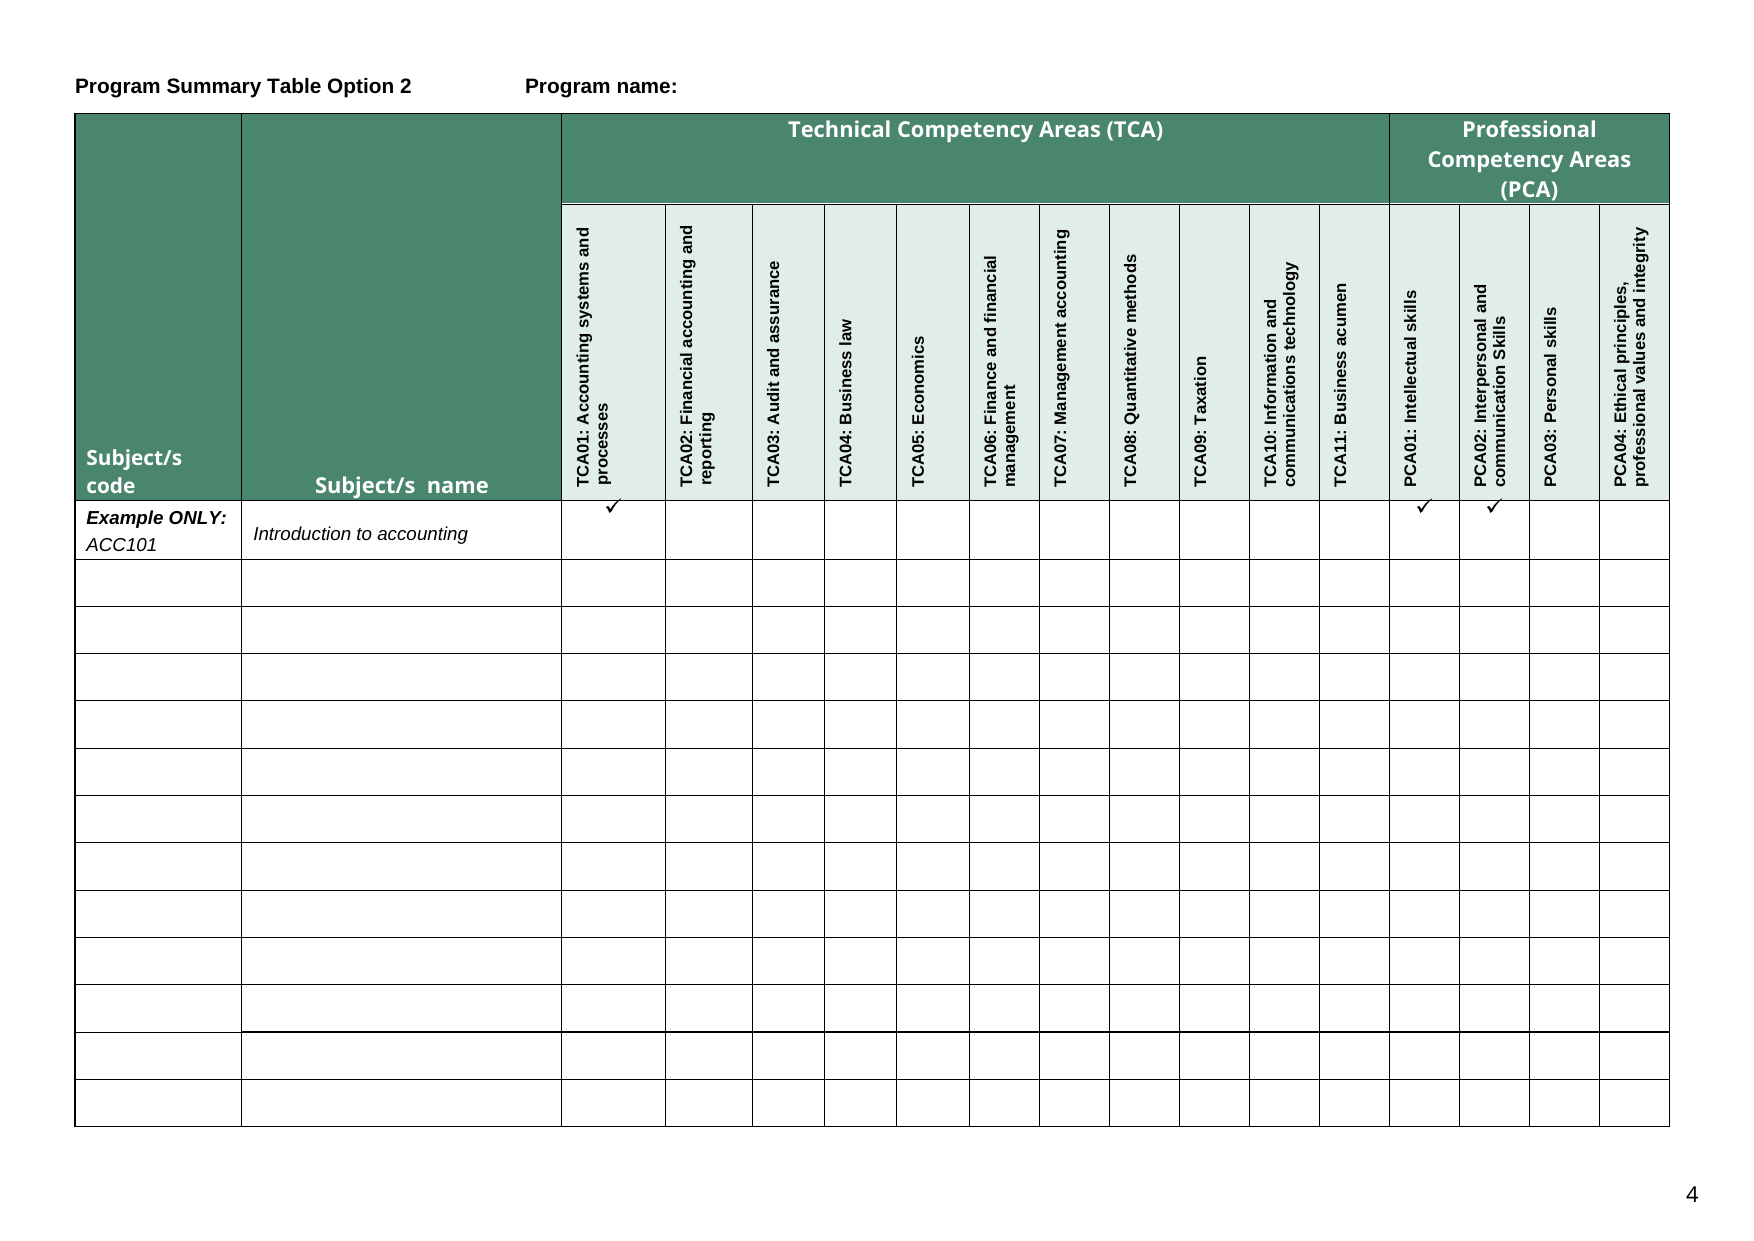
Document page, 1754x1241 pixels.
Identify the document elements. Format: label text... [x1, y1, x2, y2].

table_cell [1320, 701, 1389, 748]
table_cell [825, 560, 896, 606]
table_cell [1530, 501, 1599, 558]
table_cell [1180, 749, 1249, 795]
table_cell [562, 1080, 665, 1126]
table_cell [666, 796, 752, 842]
table_cell [1320, 796, 1389, 842]
table_cell PCA04: Ethical principles, professional values and integrity [1600, 205, 1669, 500]
table_cell [1250, 796, 1319, 842]
table_cell [1600, 1080, 1669, 1126]
table_cell [825, 843, 896, 889]
table_cell [970, 749, 1039, 795]
table_cell [1460, 796, 1529, 842]
table_cell TCA07: Management accounting [1040, 205, 1109, 500]
table_cell [1320, 654, 1389, 700]
table_cell [76, 654, 241, 700]
table_cell [825, 1080, 896, 1126]
table_cell [1320, 985, 1389, 1031]
table_cell TCA10: Information and communications technology [1250, 205, 1319, 500]
table_cell [1530, 560, 1599, 606]
table_cell [1040, 654, 1109, 700]
table_cell [1250, 843, 1319, 889]
table_cell [666, 891, 752, 937]
table_cell [1600, 843, 1669, 889]
table_cell [1390, 796, 1459, 842]
table_cell TCA08: Quantitative methods [1110, 205, 1179, 500]
table_cell [1320, 1033, 1389, 1079]
table_cell [76, 749, 241, 795]
table_cell [1250, 654, 1319, 700]
table_cell [1390, 985, 1459, 1031]
table_cell [1320, 749, 1389, 795]
table_cell [562, 796, 665, 842]
table_cell [1390, 1033, 1459, 1079]
text Program Summary Table Option 2 Program name: [75, 74, 1698, 98]
table_cell [666, 654, 752, 700]
table_cell [1180, 501, 1249, 558]
table_cell [1180, 796, 1249, 842]
table_cell [1320, 501, 1389, 558]
table_cell [1110, 843, 1179, 889]
table_cell [242, 891, 561, 937]
table_cell [1040, 985, 1109, 1031]
table_cell [825, 749, 896, 795]
table_cell [1460, 501, 1529, 558]
table_cell [1110, 1080, 1179, 1126]
table_cell [1110, 1033, 1179, 1079]
table_cell [1250, 501, 1319, 558]
table_cell TCA03: Audit and assurance [753, 205, 824, 500]
table_cell [242, 607, 561, 653]
table_cell [1460, 560, 1529, 606]
table_cell [897, 843, 969, 889]
table_cell [1250, 1033, 1319, 1079]
table_cell [1530, 796, 1599, 842]
table_cell [242, 1033, 561, 1079]
table_cell [1390, 749, 1459, 795]
table_cell [1250, 938, 1319, 984]
table_cell [825, 501, 896, 558]
table_cell [1250, 891, 1319, 937]
table_cell [1040, 501, 1109, 558]
table_cell [76, 843, 241, 889]
table_cell [76, 701, 241, 748]
table_cell [970, 1080, 1039, 1126]
table_cell [1530, 1080, 1599, 1126]
table_cell [1390, 654, 1459, 700]
table_cell [897, 560, 969, 606]
table_cell [1040, 607, 1109, 653]
table_cell [1460, 938, 1529, 984]
table_cell [242, 796, 561, 842]
table_cell [897, 796, 969, 842]
table_cell [1180, 985, 1249, 1031]
table_cell [562, 938, 665, 984]
table_cell TCA11: Business acumen [1320, 205, 1389, 500]
table_cell [1040, 843, 1109, 889]
table_cell [1180, 843, 1249, 889]
table_cell [1320, 843, 1389, 889]
table_cell [897, 501, 969, 558]
table_cell [76, 1080, 241, 1126]
table_cell [1180, 891, 1249, 937]
table_cell [1320, 938, 1389, 984]
table_cell [753, 843, 824, 889]
table_cell [562, 701, 665, 748]
table_cell [825, 796, 896, 842]
table_cell [1110, 654, 1179, 700]
table_cell [242, 1080, 561, 1126]
table_cell [1460, 654, 1529, 700]
table_cell [1530, 607, 1599, 653]
table_cell [666, 701, 752, 748]
table_cell [1390, 701, 1459, 748]
table_header Technical Competency Areas (TCA) [562, 114, 1389, 203]
table_cell [562, 843, 665, 889]
table_header Professional Competency Areas (PCA) [1390, 114, 1669, 203]
table_cell [242, 985, 561, 1031]
table_cell [753, 891, 824, 937]
table_cell [1390, 560, 1459, 606]
table_cell TCA04: Business law [825, 205, 896, 500]
table_cell [76, 938, 241, 984]
table_cell [1600, 560, 1669, 606]
table_cell [1250, 607, 1319, 653]
table_cell TCA02: Financial accounting and reporting [666, 205, 752, 500]
table_cell [1180, 560, 1249, 606]
table_cell [242, 654, 561, 700]
table_cell [897, 607, 969, 653]
table_cell [1250, 560, 1319, 606]
table_cell [1250, 1080, 1319, 1126]
table_cell [242, 560, 561, 606]
table_cell [970, 607, 1039, 653]
table_cell [970, 796, 1039, 842]
table_cell [1530, 1033, 1599, 1079]
table_cell [753, 560, 824, 606]
table_cell [1460, 843, 1529, 889]
table_cell [970, 560, 1039, 606]
table_cell [1530, 749, 1599, 795]
table_cell [897, 749, 969, 795]
table_cell [1530, 843, 1599, 889]
table_cell [753, 501, 824, 558]
table_cell [825, 938, 896, 984]
table_cell [897, 938, 969, 984]
table_cell [562, 749, 665, 795]
table_cell [897, 701, 969, 748]
table_cell [1110, 796, 1179, 842]
table_cell [76, 796, 241, 842]
table_cell [1320, 891, 1389, 937]
table_cell [1390, 843, 1459, 889]
table_cell [970, 985, 1039, 1031]
table_cell [1460, 701, 1529, 748]
table_cell Example ONLY: ACC101 [76, 501, 241, 558]
table_cell [242, 843, 561, 889]
table_cell [1530, 701, 1599, 748]
table_cell [1040, 749, 1109, 795]
table_cell [562, 1033, 665, 1079]
table_cell [970, 701, 1039, 748]
table_cell [1110, 749, 1179, 795]
table_cell [666, 985, 752, 1031]
table_cell [897, 1033, 969, 1079]
table_cell [1320, 607, 1389, 653]
table_cell [1460, 1080, 1529, 1126]
table_cell [1460, 985, 1529, 1031]
table_cell [753, 607, 824, 653]
table_cell [1180, 654, 1249, 700]
table_cell [1040, 796, 1109, 842]
table_cell PCA02: Interpersonal and communication Skills [1460, 205, 1529, 500]
table_cell [1250, 749, 1319, 795]
table_cell [1530, 654, 1599, 700]
table_cell [1040, 560, 1109, 606]
table_cell [1040, 938, 1109, 984]
table_cell [1110, 501, 1179, 558]
table_header Subject/s name [242, 114, 561, 500]
table_cell [970, 1033, 1039, 1079]
table_cell [753, 749, 824, 795]
table_cell TCA01: Accounting systems and processes [562, 205, 665, 500]
table_cell [76, 891, 241, 937]
table_cell [242, 749, 561, 795]
table_cell [1460, 749, 1529, 795]
table_cell [1600, 891, 1669, 937]
table_cell [1600, 607, 1669, 653]
table_cell [562, 607, 665, 653]
table_cell [753, 701, 824, 748]
table_cell [1390, 607, 1459, 653]
table_cell [1390, 1080, 1459, 1126]
table_cell [825, 1033, 896, 1079]
table_cell [1600, 938, 1669, 984]
table_cell [897, 654, 969, 700]
table_cell [1040, 1080, 1109, 1126]
table_cell [825, 701, 896, 748]
table_cell PCA03: Personal skills [1530, 205, 1599, 500]
table_cell [562, 985, 665, 1031]
table_cell [1320, 560, 1389, 606]
table_cell [1530, 938, 1599, 984]
table_cell [666, 843, 752, 889]
table_cell [562, 560, 665, 606]
table_cell [825, 985, 896, 1031]
table_cell [1600, 985, 1669, 1031]
table_cell [1390, 938, 1459, 984]
table_cell [970, 654, 1039, 700]
table_cell [242, 938, 561, 984]
table_cell TCA06: Finance and financial management [970, 205, 1039, 500]
table_cell [666, 938, 752, 984]
table_header Subject/s code [76, 114, 241, 500]
table_cell [1460, 1033, 1529, 1079]
table_cell [1390, 891, 1459, 937]
table_cell Introduction to accounting [242, 501, 561, 558]
table_cell [242, 701, 561, 748]
table_cell [76, 1033, 241, 1079]
table_cell [1040, 1033, 1109, 1079]
table_cell [1600, 701, 1669, 748]
table_cell [753, 796, 824, 842]
table_cell [666, 560, 752, 606]
table_cell [1600, 654, 1669, 700]
table_cell [562, 501, 665, 558]
table_cell [1110, 560, 1179, 606]
table_cell [753, 985, 824, 1031]
table_cell TCA05: Economics [897, 205, 969, 500]
table_cell [562, 891, 665, 937]
table_cell [970, 891, 1039, 937]
table_cell [666, 607, 752, 653]
table_cell [76, 560, 241, 606]
table_cell [1250, 985, 1319, 1031]
table_cell [1600, 1033, 1669, 1079]
table_cell [1180, 1033, 1249, 1079]
table_cell [76, 985, 241, 1031]
table_cell [1390, 501, 1459, 558]
table_cell [1180, 938, 1249, 984]
table_cell [753, 1033, 824, 1079]
table_cell [1110, 891, 1179, 937]
table_cell [1180, 701, 1249, 748]
table_cell [970, 843, 1039, 889]
table_cell [897, 1080, 969, 1126]
table_cell [825, 607, 896, 653]
table_cell [1110, 985, 1179, 1031]
table_cell [1110, 607, 1179, 653]
table_cell [1110, 701, 1179, 748]
table_cell [1320, 1080, 1389, 1126]
table_cell [1040, 701, 1109, 748]
table_cell [76, 607, 241, 653]
table_cell TCA09: Taxation [1180, 205, 1249, 500]
table_cell [1460, 891, 1529, 937]
table_cell [1600, 796, 1669, 842]
table_cell [1600, 749, 1669, 795]
table_cell [970, 938, 1039, 984]
table_cell [897, 891, 969, 937]
table_cell [666, 501, 752, 558]
table_cell [1180, 1080, 1249, 1126]
table_cell [666, 1080, 752, 1126]
table_cell [666, 1033, 752, 1079]
table_cell [1250, 701, 1319, 748]
table_cell [666, 749, 752, 795]
table_cell [1180, 607, 1249, 653]
table_cell [825, 654, 896, 700]
table_cell [897, 985, 969, 1031]
table_cell [1460, 607, 1529, 653]
table_cell [1530, 985, 1599, 1031]
table_cell [753, 654, 824, 700]
table_cell [753, 1080, 824, 1126]
table_cell [562, 654, 665, 700]
table_cell [1110, 938, 1179, 984]
table_cell [970, 501, 1039, 558]
table_cell PCA01: Intellectual skills [1390, 205, 1459, 500]
table_cell [1040, 891, 1109, 937]
table_cell [753, 938, 824, 984]
table_cell [1530, 891, 1599, 937]
table_cell [1600, 501, 1669, 558]
table_cell [825, 891, 896, 937]
